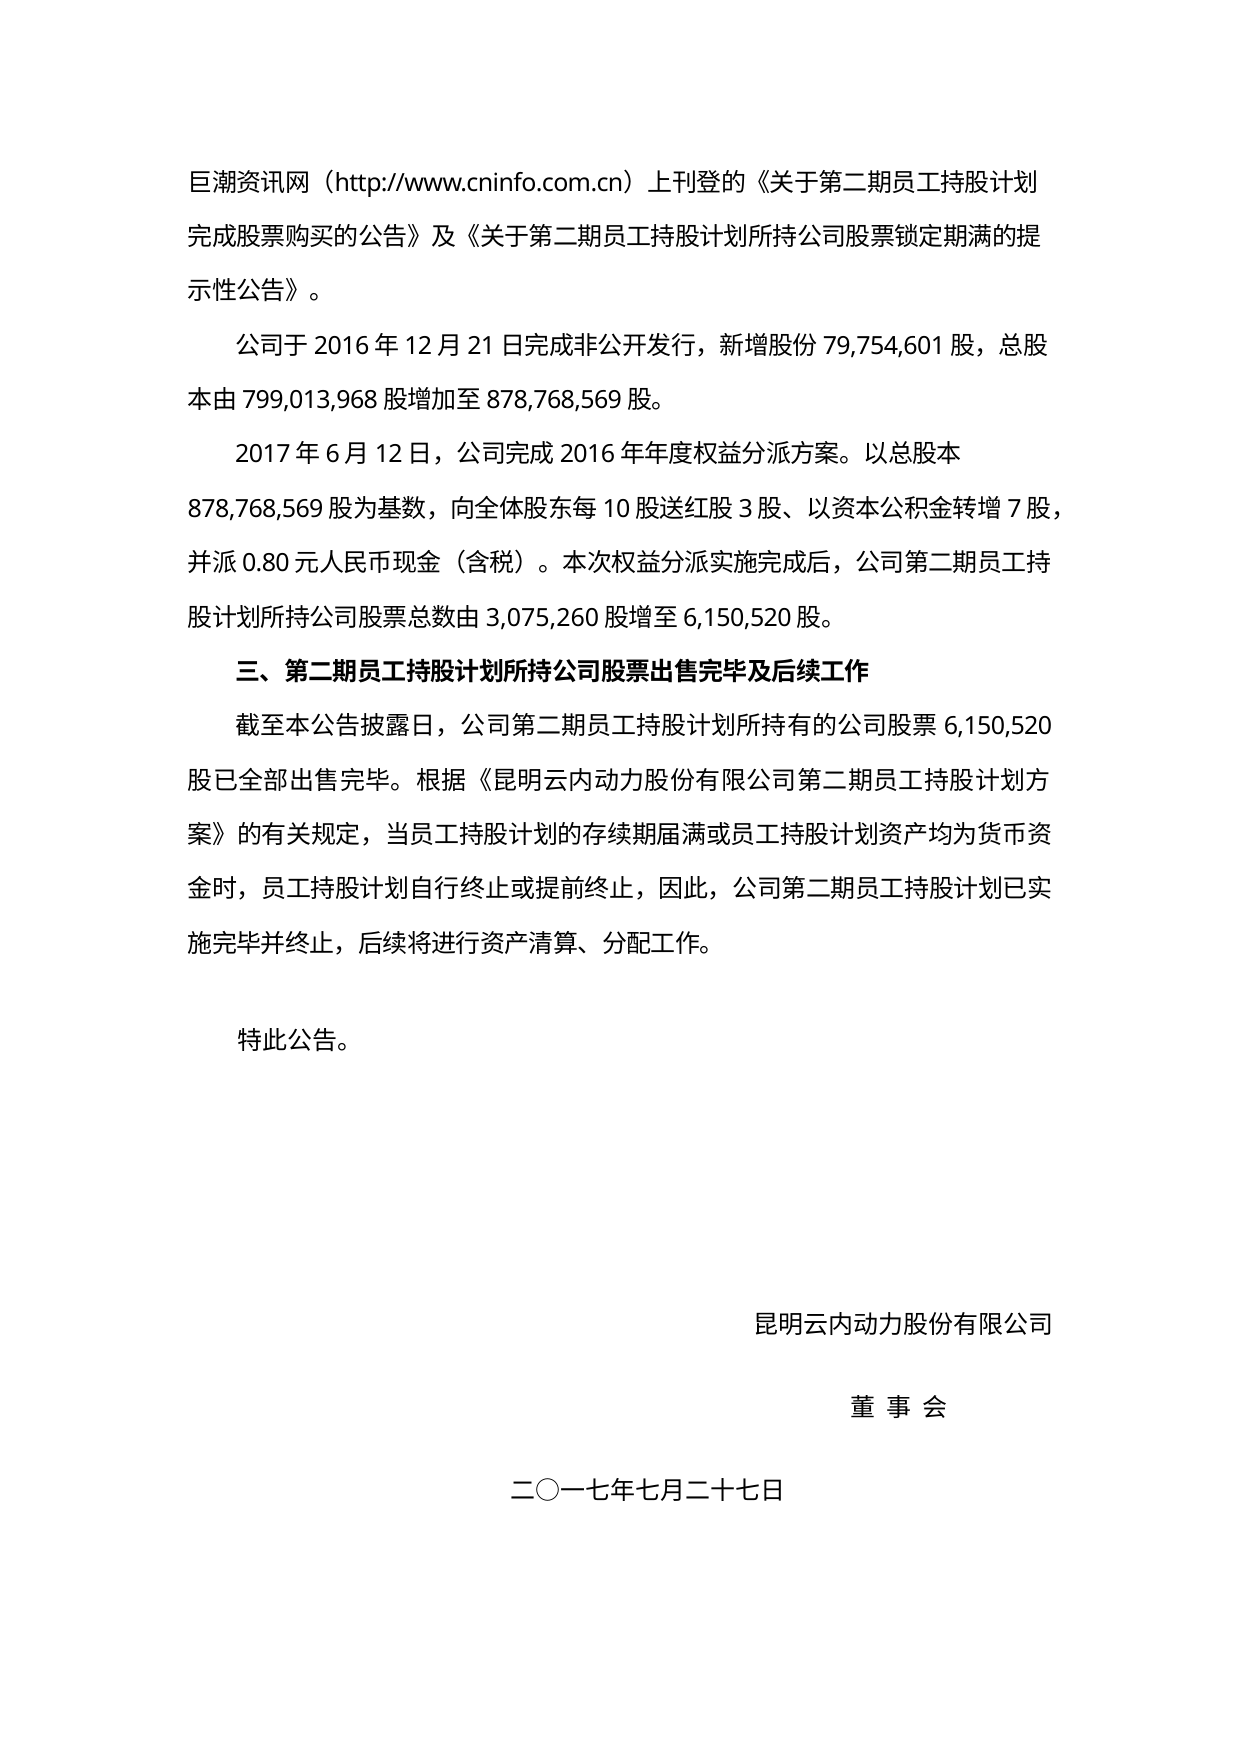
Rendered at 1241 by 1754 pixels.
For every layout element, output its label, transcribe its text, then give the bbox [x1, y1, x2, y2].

text 公司于2016年12月21日完成非公开发行，新增股份79,754,601股，总股本由799,013,968股增加至878,768,569股。 [187, 325, 1053, 416]
text 董 事 会 [187, 1373, 1003, 1438]
text 二○一七年七月二十七日 [187, 1456, 1053, 1521]
text 昆明云内动力股份有限公司 [187, 1290, 1053, 1355]
text 特此公告。 [187, 1021, 1053, 1057]
text 三、第二期员工持股计划所持公司股票出售完毕及后续工作 [187, 651, 1053, 688]
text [187, 162, 1053, 307]
text 2017年6月12日，公司完成2016年年度权益分派方案。以总股本878,768,569股为基数，向全体股东每10股送红股3股、以资本公积金转增7股，并派0.80元人民币现金（含税）。本次权益分派实施完成后，公司第二期员工持股计划所持公司股票总数由3,075,260股增至6,150,520股。 [187, 434, 1053, 633]
text 截至本公告披露日，公司第二期员工持股计划所持有的公司股票6,150,520股已全部出售完毕。根据《昆明云内动力股份有限公司第二期员工持股计划方案》的有关规定，当员工持股计划的存续期届满或员工持股计划资产均为货币资金时，员工持股计划自行终止或提前终止，因此，公司第二期员工持股计划已实施完毕并终止，后续将进行资产清算、分配工作。 [187, 706, 1053, 959]
